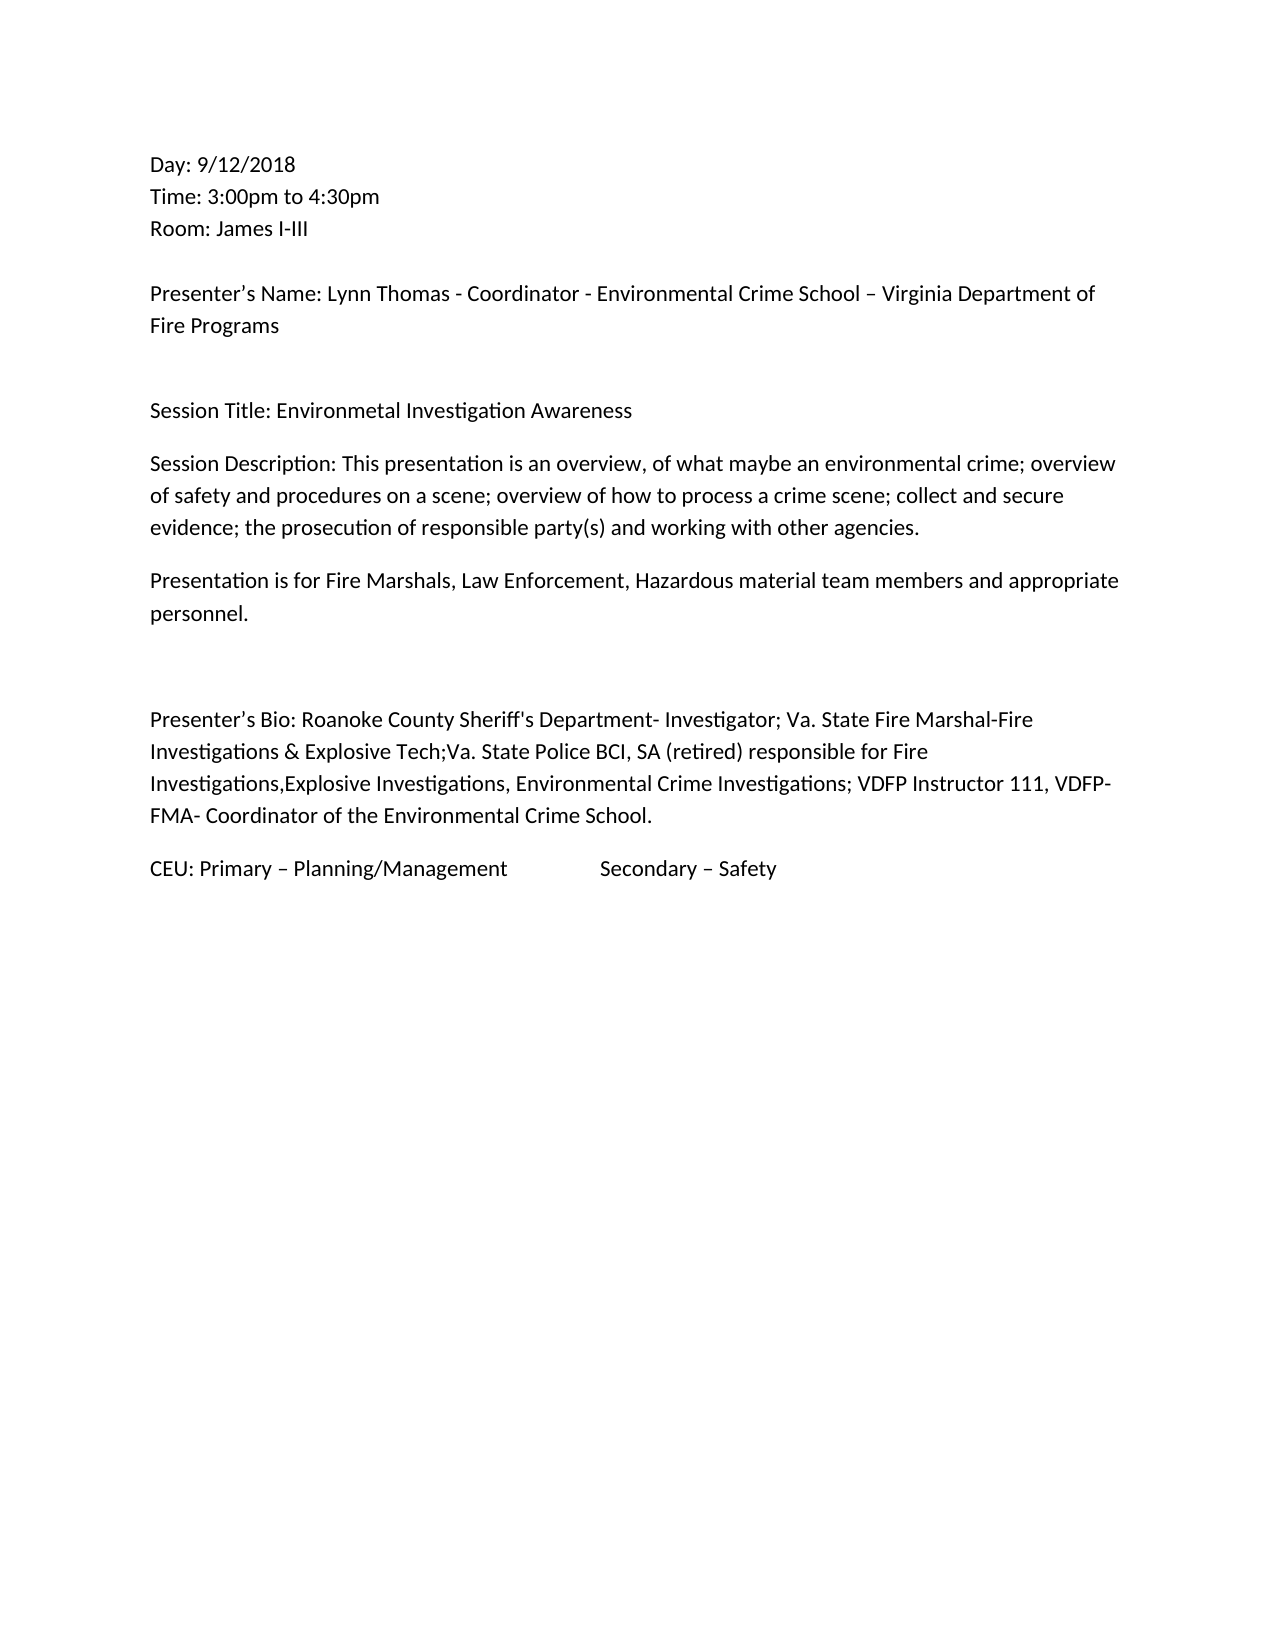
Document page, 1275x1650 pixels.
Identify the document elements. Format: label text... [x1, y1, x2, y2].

text Room: James I-III [150, 214, 1125, 242]
text Day: 9/12/2018 [150, 150, 1125, 178]
text Presenter’s Name: Lynn Thomas - Coordinator - Environmental Crime School – Virginia Department of Fire Programs [150, 279, 1125, 339]
text CEU: Primary – Planning/Management Secondary – Safety [150, 854, 1125, 882]
text Time: 3:00pm to 4:30pm [150, 182, 1125, 210]
text Presenter’s Bio: Roanoke County Sheriff's Department- Investigator; Va. State Fire Marshal-Fire Investigations & Explosive Tech;Va. State Police BCI, SA (retired) responsible for Fire Investigations,Explosive Investigations, Environmental Crime Investigations; VDFP Instructor 111, VDFP- FMA- Coordinator of the Environmental Crime School. [150, 705, 1125, 829]
text Presentation is for Fire Marshals, Law Enforcement, Hazardous material team members and appropriate personnel. [150, 567, 1125, 627]
text Session Title: Environmetal Investigation Awareness [150, 396, 1125, 424]
text Session Description: This presentation is an overview, of what maybe an environmental crime; overview of safety and procedures on a scene; overview of how to process a crime scene; collect and secure evidence; the prosecution of responsible party(s) and working with other agencies. [150, 449, 1125, 542]
